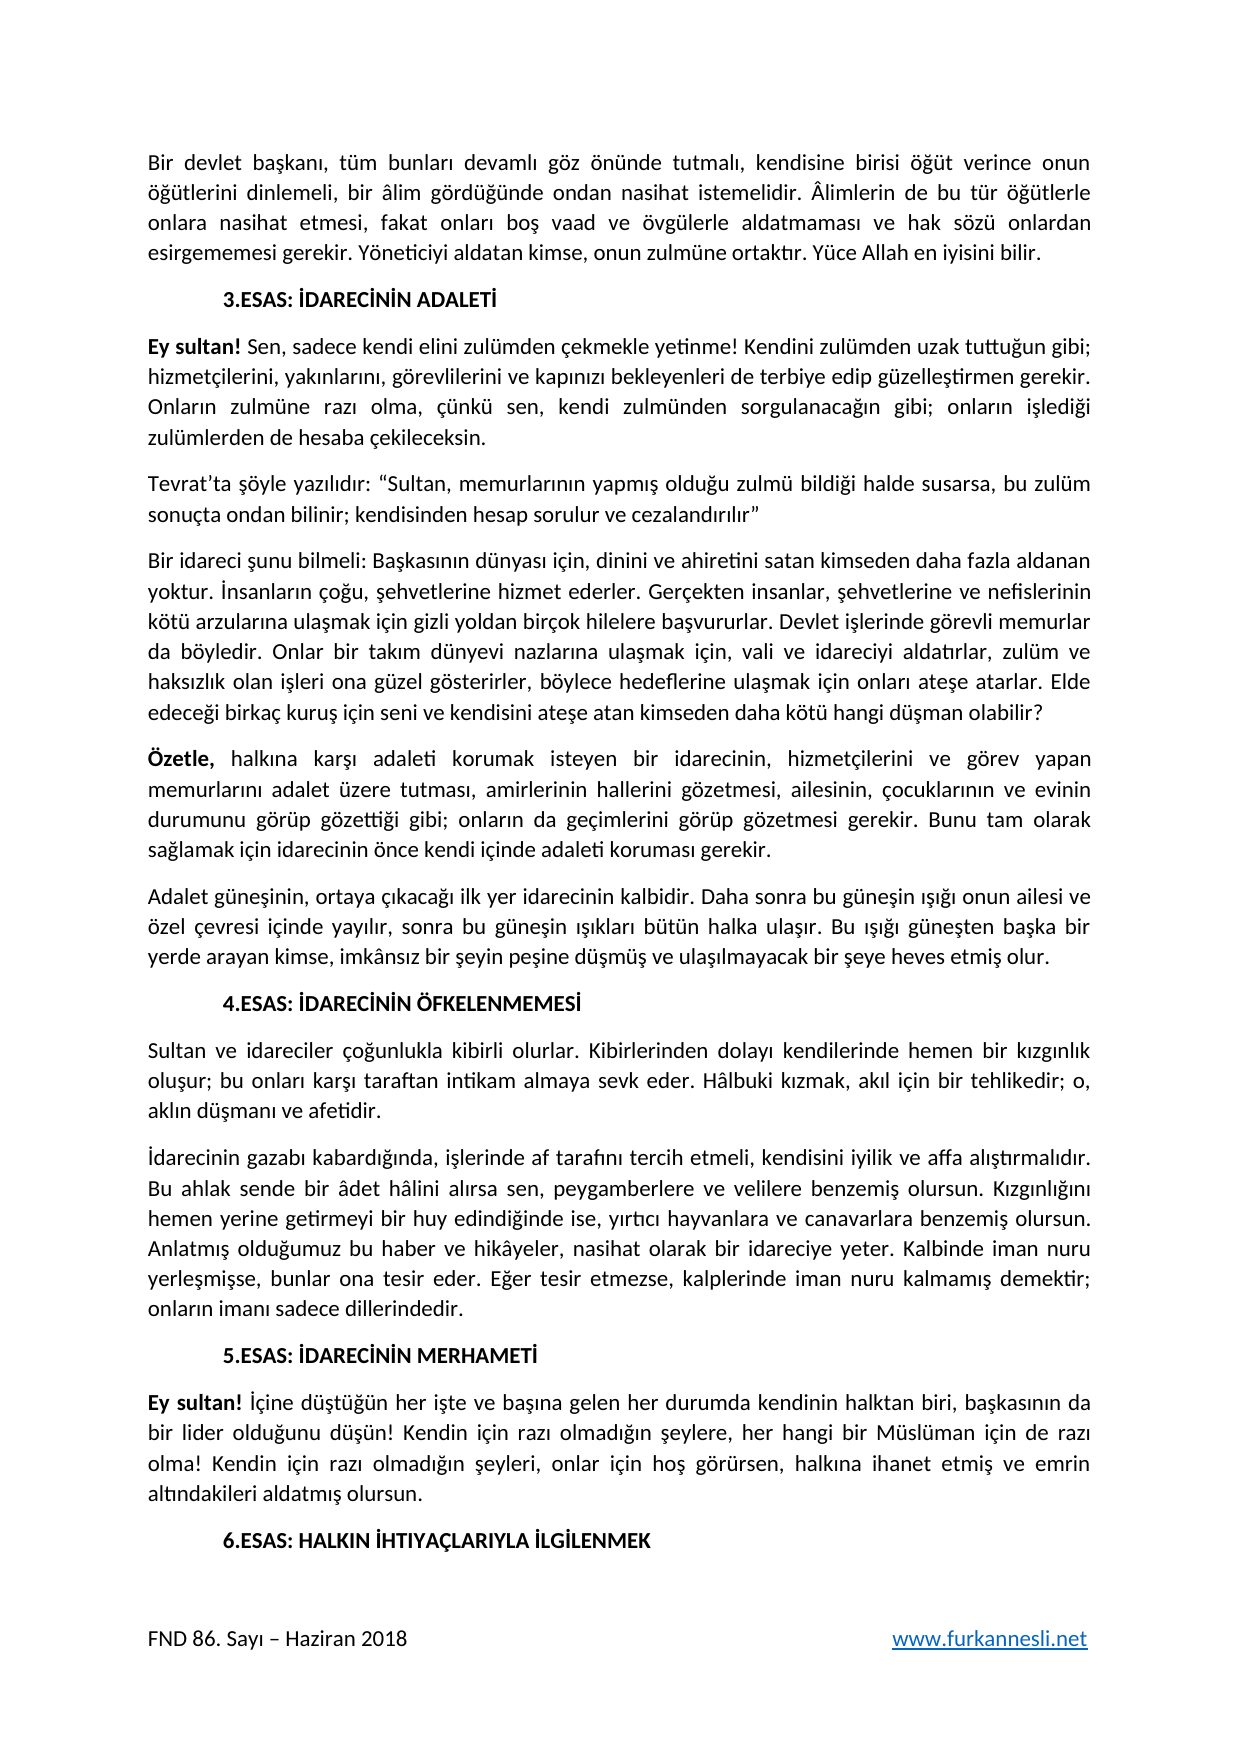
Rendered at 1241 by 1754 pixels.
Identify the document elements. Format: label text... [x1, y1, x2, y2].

text 3.ESAS: İDARECİNİN ADALETİ [148, 285, 1093, 313]
text Ey sultan! İçine düştüğün her işte ve başına gelen her durumda kendinin halktan biri, başkasının da bir lider olduğunu düşün! Kendin için razı olmadığın şeylere, her hangi bir Müslüman için de razı olma! Kendin için razı olmadığın şeyleri, onlar için hoş görürsen, halkına ihanet etmiş ve emrin altındakileri aldatmış olursun. [148, 1388, 1093, 1507]
text Bir idareci şunu bilmeli: Başkasının dünyası için, dinini ve ahiretini satan kimseden daha fazla aldanan yoktur. İnsanların çoğu, şehvetlerine hizmet ederler. Gerçekten insanlar, şehvetlerine ve nefislerinin kötü arzularına ulaşmak için gizli yoldan birçok hilelere başvururlar. Devlet işlerinde görevli memurlar da böyledir. Onlar bir takım dünyevi nazlarına ulaşmak için, vali ve idareciyi aldatırlar, zulüm ve haksızlık olan işleri ona güzel gösterirler, böylece hedeflerine ulaşmak için onları ateşe atarlar. Elde edeceği birkaç kuruş için seni ve kendisini ateşe atan kimseden daha kötü hangi düşman olabilir? [148, 547, 1093, 726]
text Tevrat’ta şöyle yazılıdır: “Sultan, memurlarının yapmış olduğu zulmü bildiği halde susarsa, bu zulüm sonuçta ondan bilinir; kendisinden hesap sorulur ve cezalandırılır” [148, 469, 1093, 528]
text Sultan ve idareciler çoğunlukla kibirli olurlar. Kibirlerinden dolayı kendilerinde hemen bir kızgınlık oluşur; bu onları karşı taraftan intikam almaya sevk eder. Hâlbuki kızmak, akıl için bir tehlikedir; o, aklın düşmanı ve afetidir. [148, 1036, 1093, 1124]
text Özetle, halkına karşı adaleti korumak isteyen bir idarecinin, hizmetçilerini ve görev yapan memurlarını adalet üzere tutması, amirlerinin hallerini gözetmesi, ailesinin, çocuklarının ve evinin durumunu görüp gözettiği gibi; onların da geçimlerini görüp gözetmesi gerekir. Bunu tam olarak sağlamak için idarecinin önce kendi içinde adaleti koruması gerekir. [148, 744, 1093, 863]
text Bir devlet başkanı, tüm bunları devamlı göz önünde tutmalı, kendisine birisi öğüt verince onun öğütlerini dinlemeli, bir âlim gördüğünde ondan nasihat istemelidir. Âlimlerin de bu tür öğütlerle onlara nasihat etmesi, fakat onları boş vaad ve övgülerle aldatmaması ve hak sözü onlardan esirgememesi gerekir. Yöneticiyi aldatan kimse, onun zulmüne ortaktır. Yüce Allah en iyisini bilir. [148, 148, 1093, 266]
text Adalet güneşinin, ortaya çıkacağı ilk yer idarecinin kalbidir. Daha sonra bu güneşin ışığı onun ailesi ve özel çevresi içinde yayılır, sonra bu güneşin ışıkları bütün halka ulaşır. Bu ışığı güneşten başka bir yerde arayan kimse, imkânsız bir şeyin peşine düşmüş ve ulaşılmayacak bir şeye heves etmiş olur. [148, 882, 1093, 970]
text Ey sultan! Sen, sadece kendi elini zulümden çekmekle yetinme! Kendini zulümden uzak tuttuğun gibi; hizmetçilerini, yakınlarını, görevlilerini ve kapınızı bekleyenleri de terbiye edip güzelleştirmen gerekir. Onların zulmüne razı olma, çünkü sen, kendi zulmünden sorgulanacağın gibi; onların işlediği zulümlerden de hesaba çekileceksin. [148, 332, 1093, 451]
text İdarecinin gazabı kabardığında, işlerinde af tarafını tercih etmeli, kendisini iyilik ve affa alıştırmalıdır. Bu ahlak sende bir âdet hâlini alırsa sen, peygamberlere ve velilere benzemiş olursun. Kızgınlığını hemen yerine getirmeyi bir huy edindiğinde ise, yırtıcı hayvanlara ve canavarlara benzemiş olursun. Anlatmış olduğumuz bu haber ve hikâyeler, nasihat olarak bir idareciye yeter. Kalbinde iman nuru yerleşmişse, bunlar ona tesir eder. Eğer tesir etmezse, kalplerinde iman nuru kalmamış demektir; onların imanı sadece dillerindedir. [148, 1143, 1093, 1322]
text 5.ESAS: İDARECİNİN MERHAMETİ [148, 1341, 1093, 1369]
text 4.ESAS: İDARECİNİN ÖFKELENMEMESİ [148, 989, 1093, 1017]
text 6.ESAS: HALKIN İHTIYAÇLARIYLA İLGİLENMEK [148, 1526, 1093, 1554]
